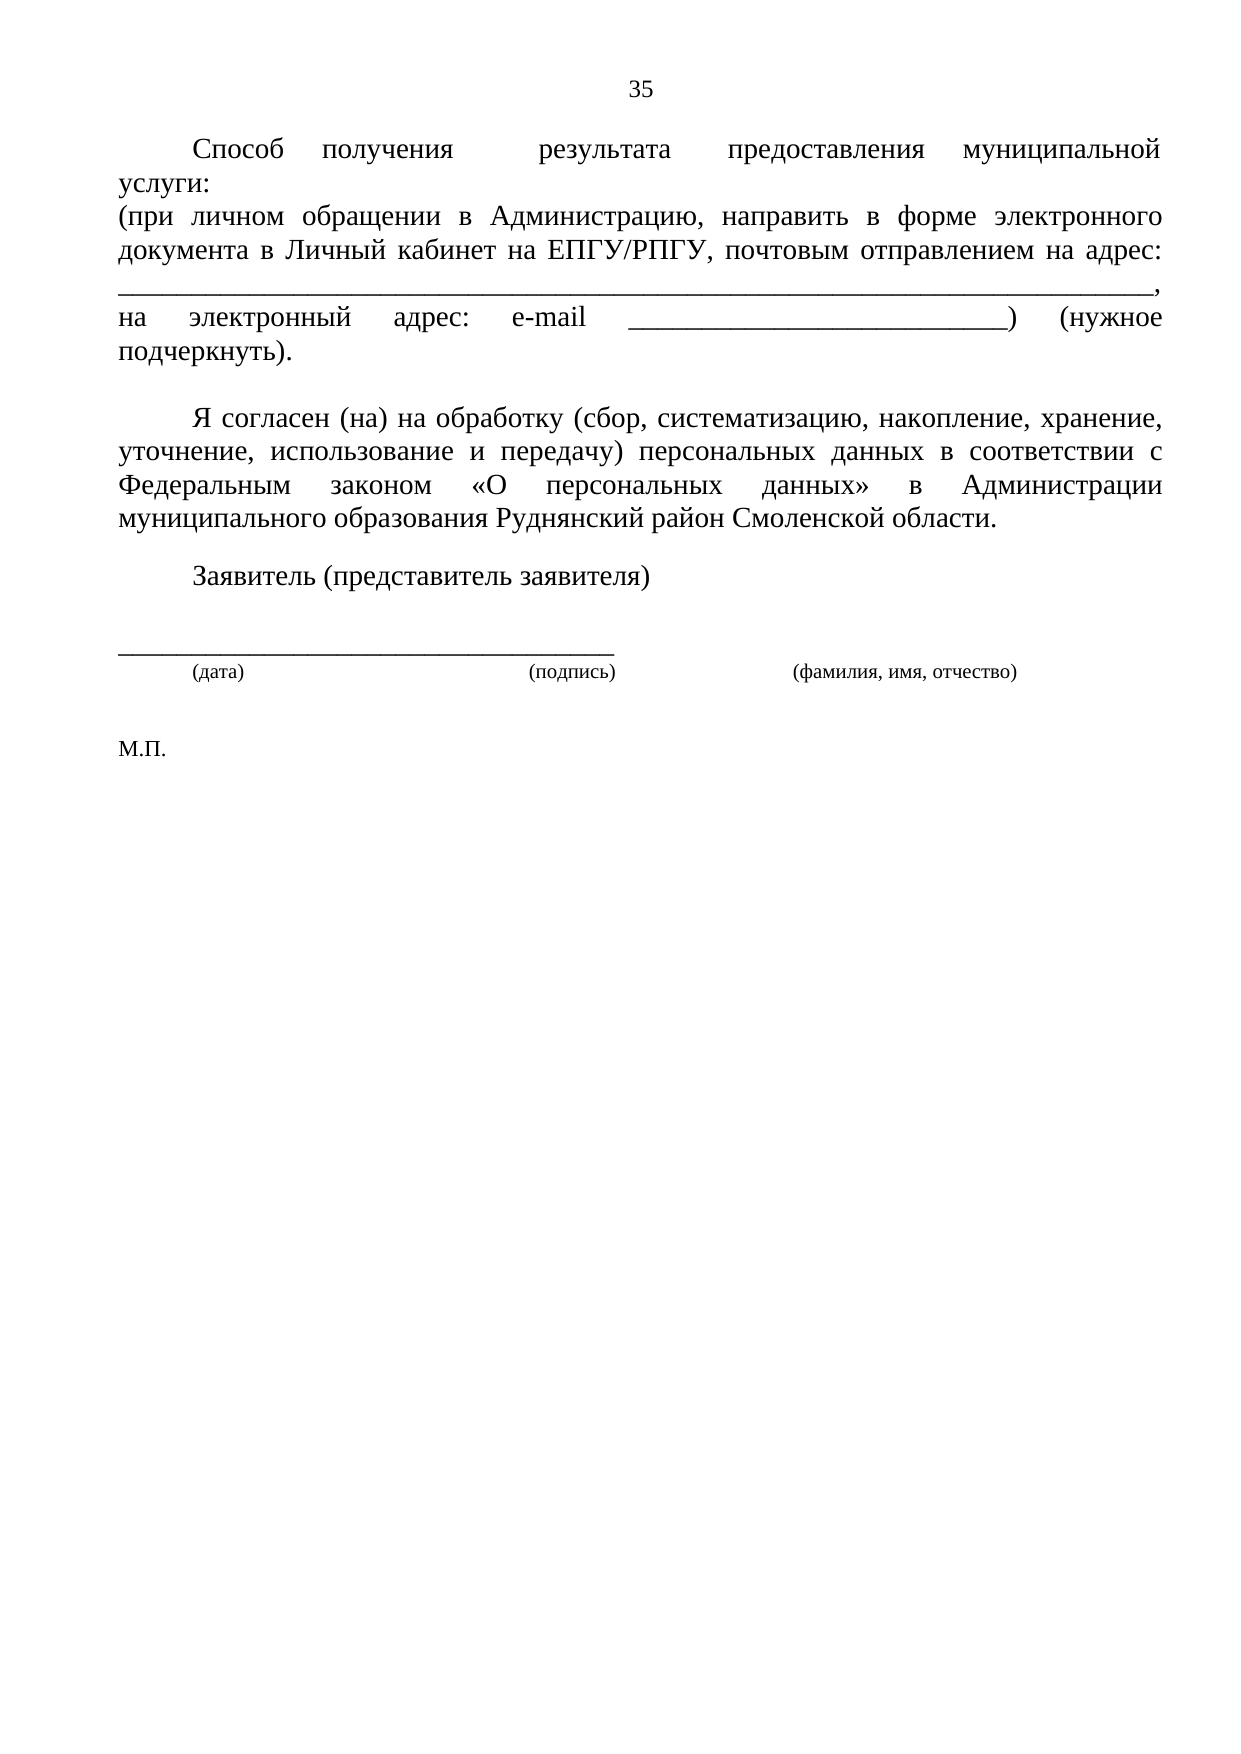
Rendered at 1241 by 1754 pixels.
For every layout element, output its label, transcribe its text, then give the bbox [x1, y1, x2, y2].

text Заявитель (представитель заявителя) [118, 558, 1163, 591]
text Я согласен (на) на обработку (сбор, систематизацию, накопление, хранение, уточнение, использование и передачу) персональных данных в соответствии с Федеральным законом «О персональных данных» в Администрации муниципального образования Руднянский район Смоленской области. [118, 400, 1163, 534]
text М.П. [118, 735, 1163, 762]
text (дата) (подпись) (фамилия, имя, отчество) [118, 658, 1163, 683]
text (при личном обращении в Администрацию, направить в форме электронного документа в Личный кабинет на ЕПГУ/РПГУ, почтовым отправлением на адрес: _______________________________________________________________________, на электронный адрес: e-mail __________________________) (нужное подчеркнуть). [118, 198, 1163, 366]
text Способ получения результата предоставления муниципальной услуги: [118, 131, 1163, 198]
text __________________________________ [118, 625, 1163, 658]
